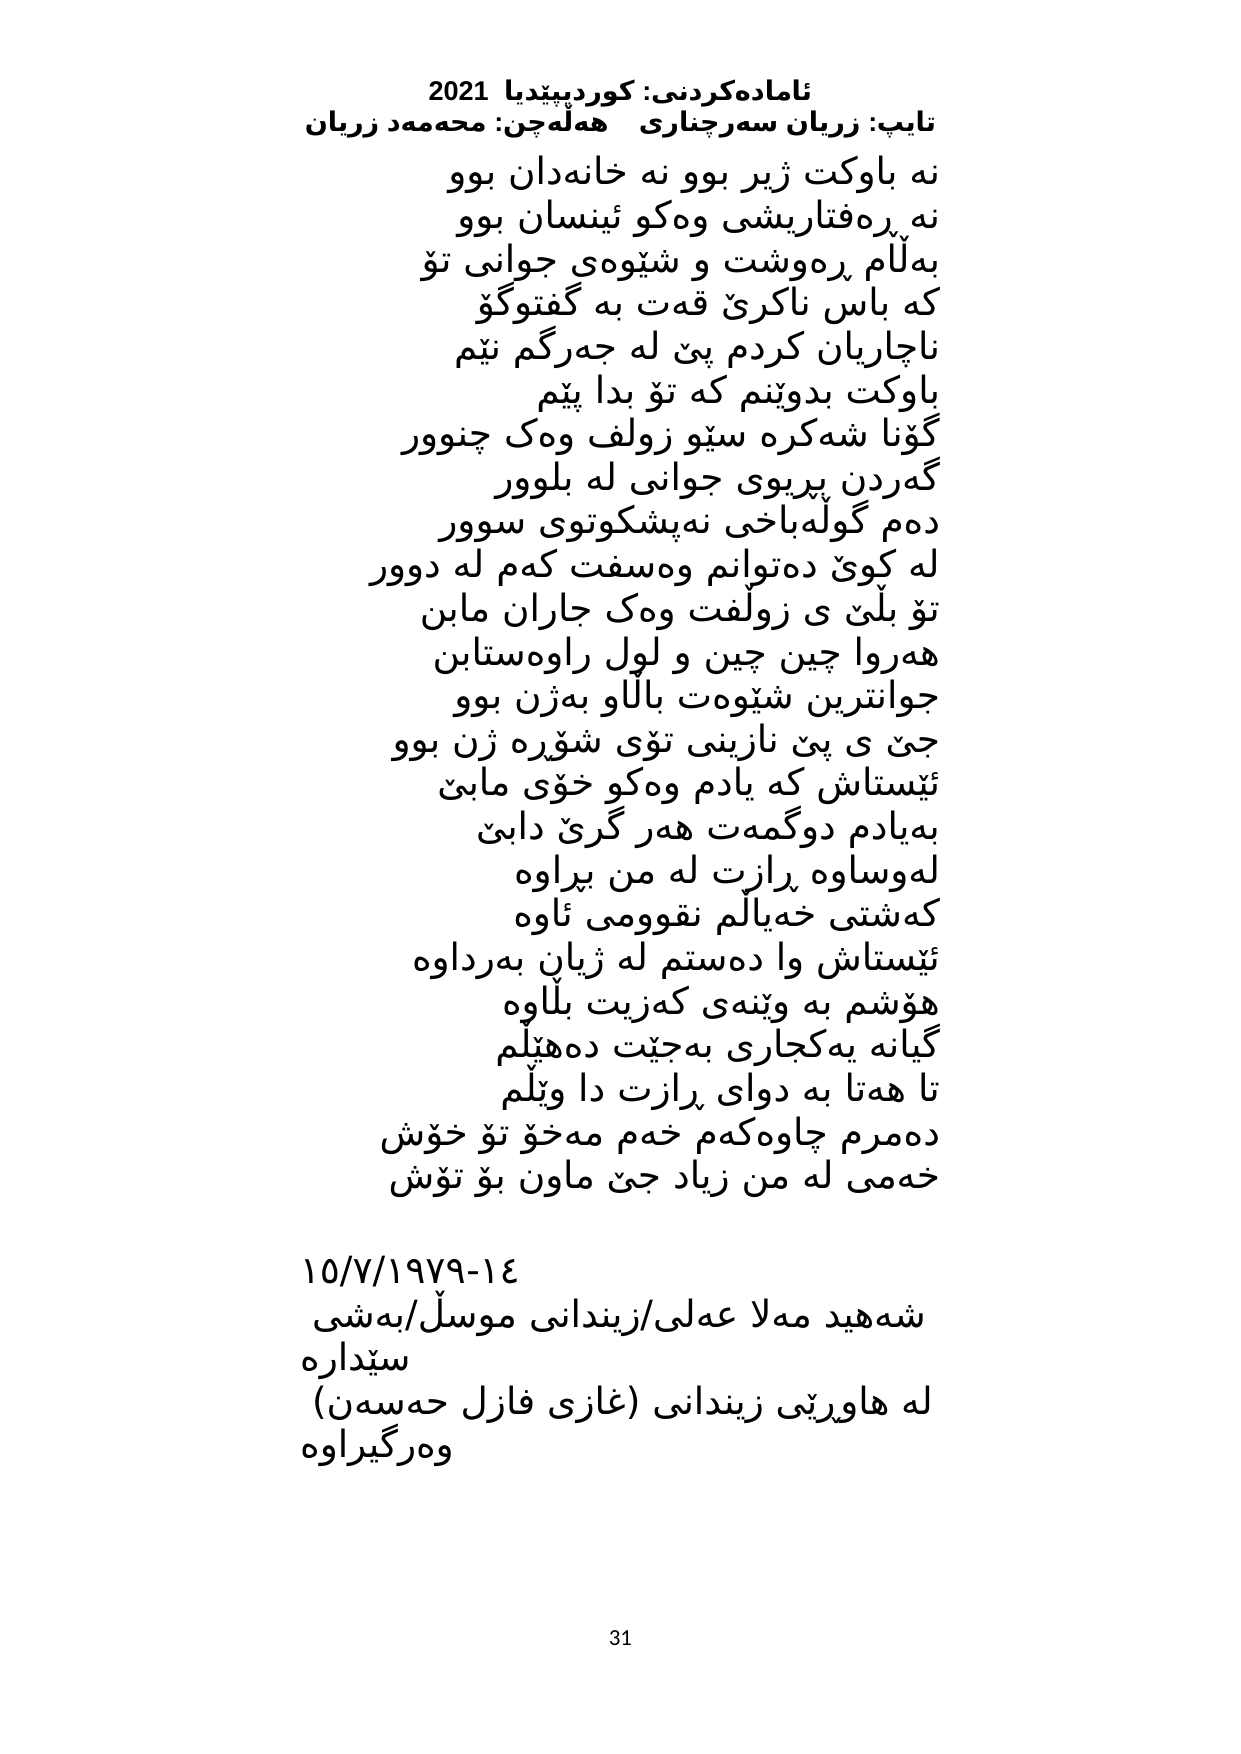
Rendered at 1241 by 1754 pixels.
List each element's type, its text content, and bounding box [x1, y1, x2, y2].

text لەوساوە ڕازت لە من بڕاوە [300, 848, 940, 892]
text نە ڕەفتاریشی وەکو ئینسان بوو [300, 194, 940, 237]
text شەهید مەلا عەلی/زیندانی موسڵ/بەشی سێدارە [300, 1292, 940, 1379]
text ناچاریان کردم پێ لە جەرگم نێم [300, 324, 940, 368]
text تا هەتا بە دوای ڕازت دا وێڵم [300, 1067, 940, 1110]
text گەردن بڕیوی جوانی لە بلوور [300, 456, 940, 499]
text لە هاوڕێی زیندانی (غازی فازل حەسەن) وەرگیراوە [300, 1379, 940, 1467]
text گۆنا شەکرە سێو زولف وەک چنوور [300, 412, 940, 456]
text ئێستاش وا دەستم لە ژیان بەرداوە [300, 936, 940, 979]
text گیانە یەکجاری بەجێت دەهێڵم [300, 1023, 940, 1067]
text خەمی لە من زیاد جێ ماون بۆ تۆش [300, 1154, 940, 1197]
text هۆشم بە وێنەی کەزیت بڵاوە [300, 979, 940, 1023]
text کە باس ناکرێ قەت بە گفتوگۆ [300, 281, 940, 324]
text ئێستاش کە یادم وەکو خۆی مابێ [300, 761, 940, 805]
text دەمرم چاوەکەم خەم مەخۆ تۆ خۆش [300, 1110, 940, 1154]
text ١٤-١٥/٧/١٩٧٩ [300, 1248, 940, 1292]
text لە کوێ دەتوانم وەسفت کەم لە دوور [300, 543, 940, 586]
text بەڵام ڕەوشت و شێوەی جوانی تۆ [300, 237, 940, 281]
text کەشتی خەیاڵم نقوومی ئاوە [300, 892, 940, 936]
text دەم گوڵەباخی نەپشکوتوی سوور [300, 499, 940, 543]
text جوانترین شێوەت باڵاو بەژن بوو [300, 674, 940, 717]
text باوکت بدوێنم کە تۆ بدا پێم [300, 368, 940, 412]
text تۆ بڵێ ی زوڵفت وەک جاران مابن [300, 586, 940, 630]
text نە باوکت ژیر بوو نە خانەدان بوو [300, 150, 940, 194]
text هەروا چین چین و لول راوەستابن [300, 630, 940, 674]
text بەیادم دوگمەت هەر گرێ دابێ [300, 805, 940, 848]
text جێ ی پێ نازینی تۆی شۆڕە ژن بوو [300, 717, 940, 761]
